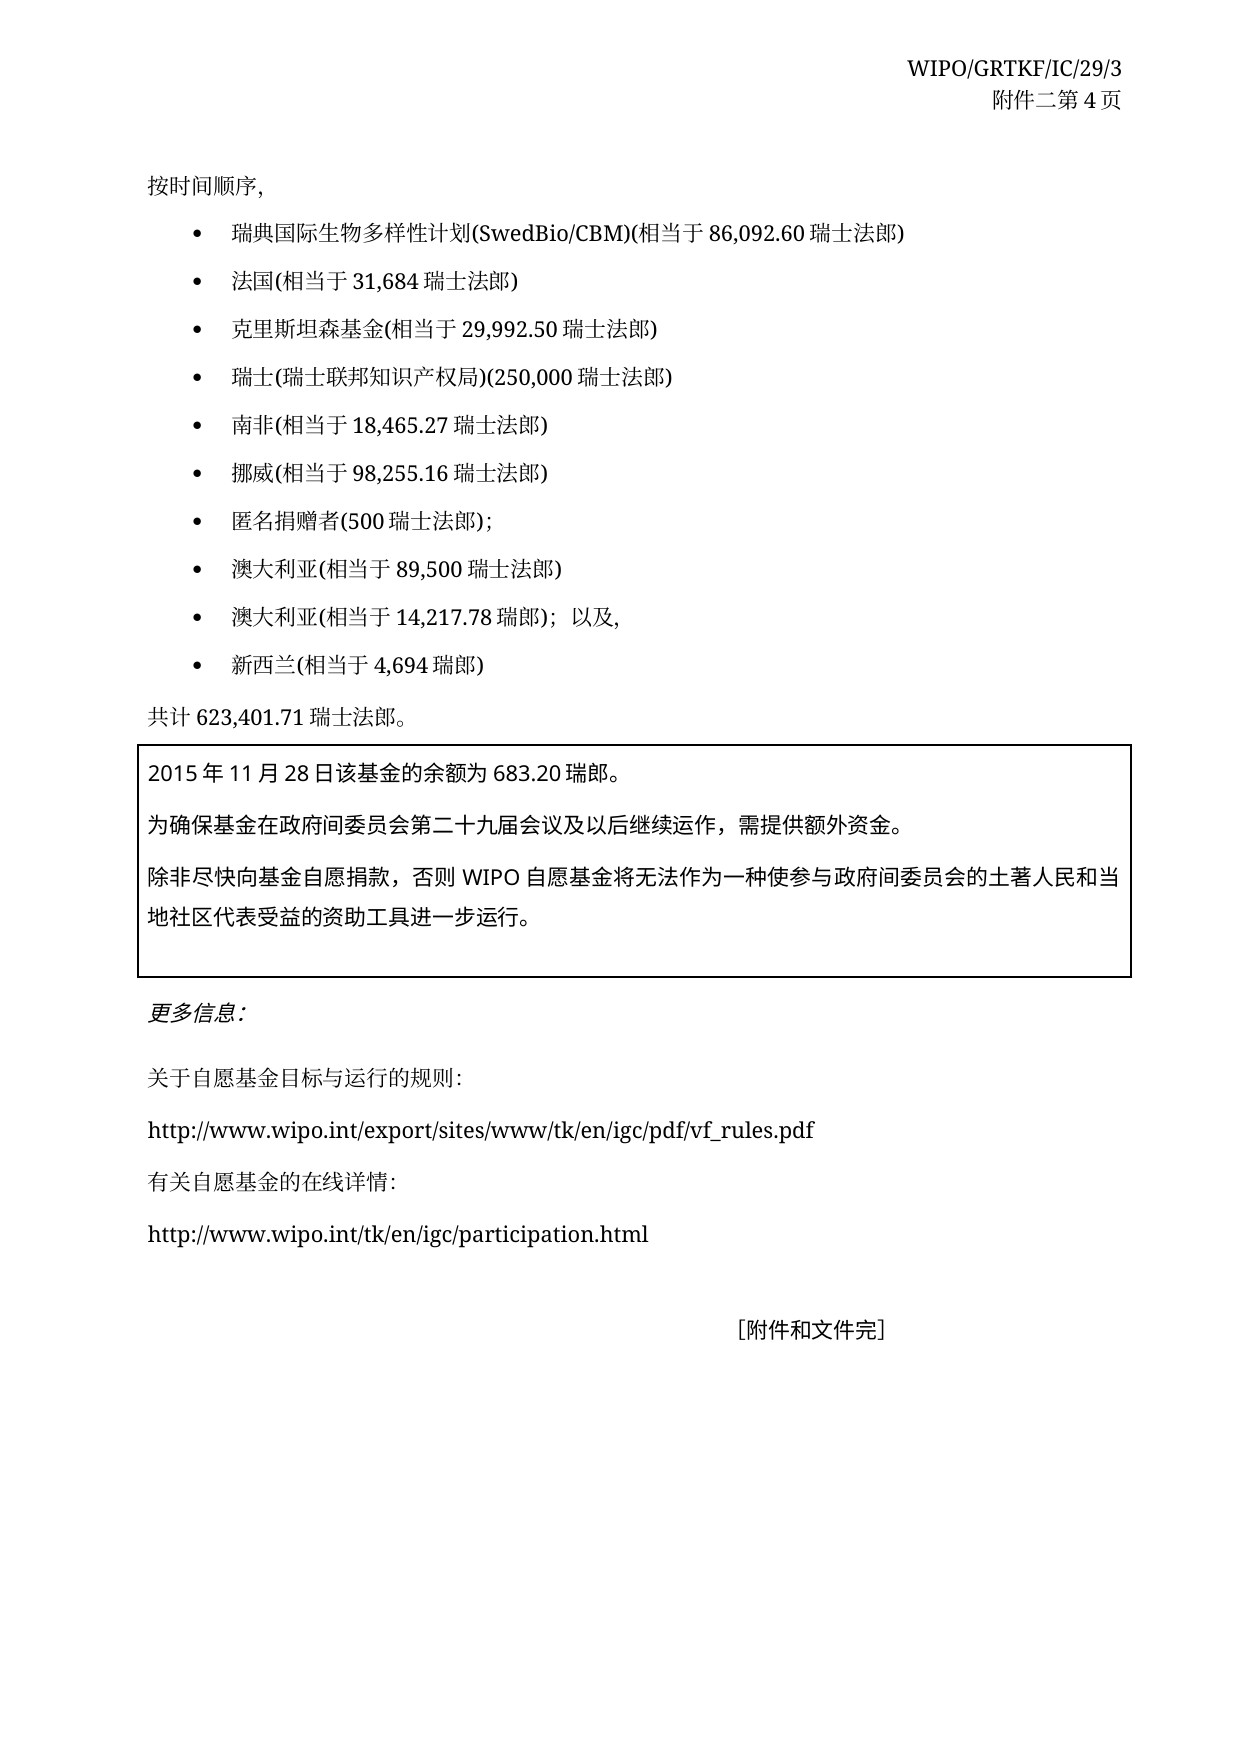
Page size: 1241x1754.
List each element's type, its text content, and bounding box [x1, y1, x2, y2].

text 共计623,401.71瑞士法郎。 [148, 692, 1122, 732]
list 挪威(相当于98,255.16瑞士法郎) [193, 452, 1122, 488]
list 瑞士(瑞士联邦知识产权局)(250,000瑞士法郎) [193, 357, 1122, 392]
list 克里斯坦森基金(相当于29,992.50瑞士法郎) [193, 309, 1122, 344]
list 新西兰(相当于4,694瑞郎) [193, 644, 1122, 679]
list 匿名捐赠者(500瑞士法郎)； [193, 500, 1122, 536]
text 除非尽快向基金自愿捐款，否则WIPO自愿基金将无法作为一种使参与政府间委员会的土著人民和当地社区代表受益的资助工具进一步运行。 [139, 848, 1130, 932]
text 2015年11月28日该基金的余额为683.20瑞郎。 [139, 746, 1130, 788]
text http://www.wipo.int/export/sites/www/tk/en/igc/pdf/vf_rules.pdf [148, 1105, 1122, 1145]
text 按时间顺序， [148, 165, 1122, 200]
text 为确保基金在政府间委员会第二十九届会议及以后继续运作，需提供额外资金。 [139, 796, 1130, 840]
list 澳大利亚(相当于89,500瑞士法郎) [193, 548, 1122, 584]
list 瑞典国际生物多样性计划(SwedBio/CBM)(相当于86,092.60瑞士法郎) [193, 213, 1122, 248]
list 法国(相当于31,684瑞士法郎) [193, 261, 1122, 296]
text 有关自愿基金的在线详情： [148, 1157, 1122, 1197]
list 南非(相当于18,465.27瑞士法郎) [193, 404, 1122, 440]
text 更多信息： [148, 991, 1122, 1028]
text ［附件和文件完］ [724, 1309, 1122, 1345]
text http://www.wipo.int/tk/en/igc/participation.html [148, 1209, 1122, 1249]
list 澳大利亚(相当于14,217.78瑞郎)；以及， [193, 596, 1122, 632]
text 关于自愿基金目标与运行的规则： [148, 1053, 1122, 1093]
